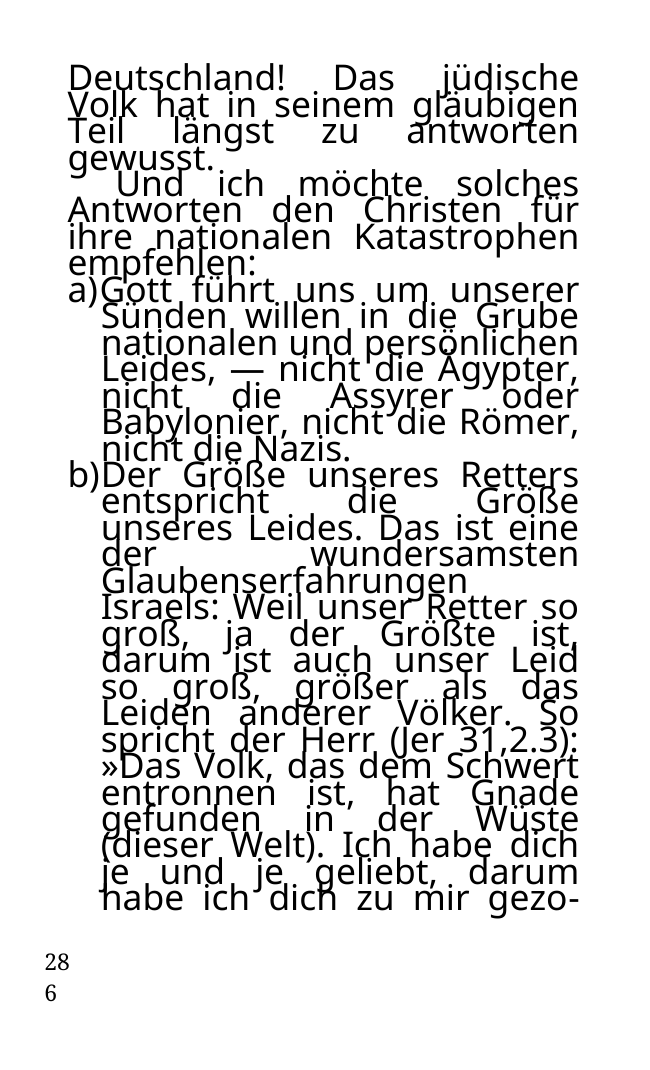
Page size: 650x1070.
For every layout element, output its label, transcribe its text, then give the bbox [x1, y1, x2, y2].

list Gott führt uns um unserer Sünden willen in die Grube nationalen und persönlichen Leides, — nicht die Ägypter, nicht die Assyrer oder Babylonier, nicht die Römer, nicht die Nazis. [67, 281, 579, 466]
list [67, 466, 579, 916]
text Und ich möchte solches Antworten den Christen für ihre nationalen Katastrophen empfehlen: [67, 175, 579, 281]
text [67, 69, 579, 175]
